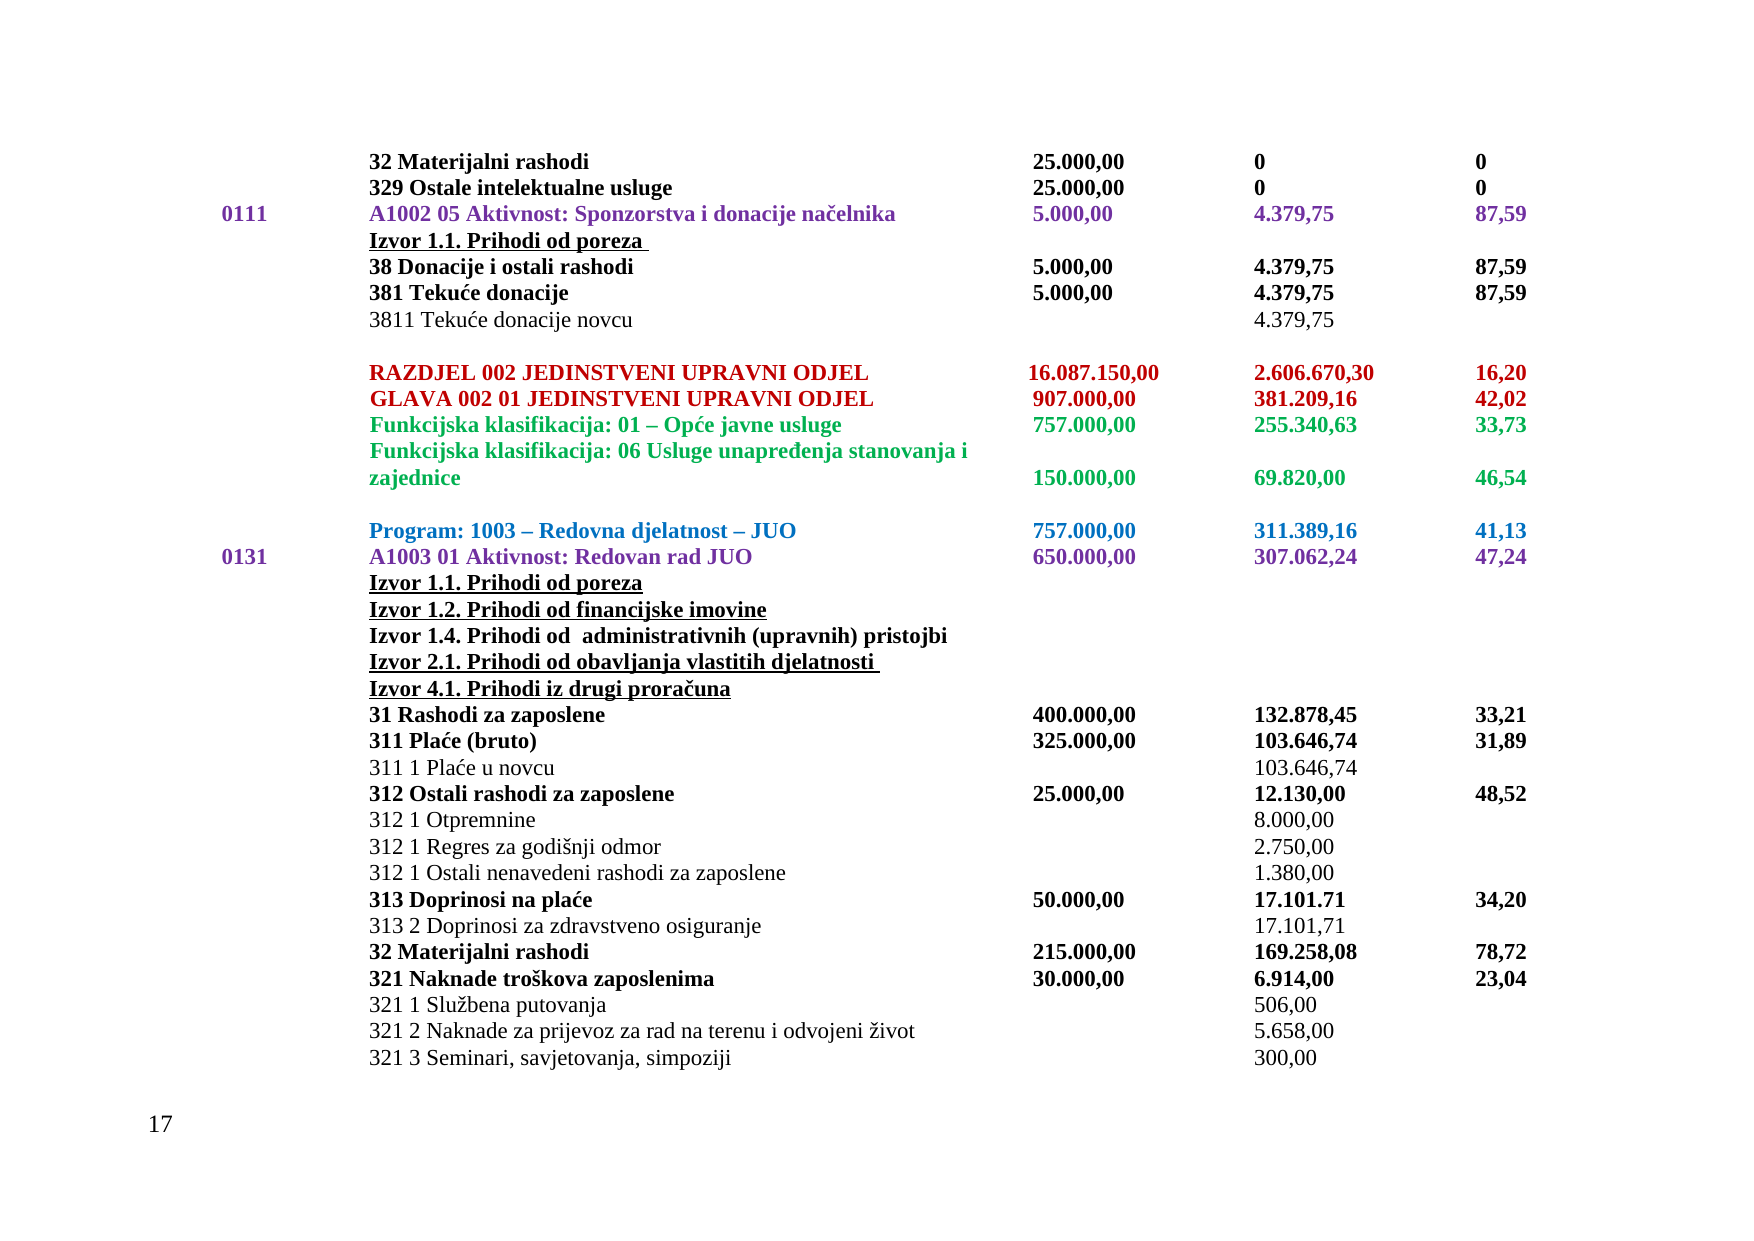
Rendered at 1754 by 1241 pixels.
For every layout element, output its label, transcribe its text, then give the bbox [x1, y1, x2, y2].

text 38 Donacije i ostali rashodi 5.000,00 4.379,75 87,59 [148, 253, 1606, 279]
text zajednice 150.000,00 69.820,00 46,54 [148, 464, 1606, 517]
text 31 Rashodi za zaposlene 400.000,00 132.878,45 33,21 [148, 701, 1606, 727]
text Izvor 1.1. Prihodi od poreza [148, 569, 1606, 596]
text Funkcijska klasifikacija: 01 – Opće javne usluge 757.000,00 255.340,63 33,73 [369, 411, 1606, 438]
text 381 Tekuće donacije 5.000,00 4.379,75 87,59 [148, 279, 1606, 306]
text 32 Materijalni rashodi 25.000,00 0 0 [148, 148, 1606, 174]
text 329 Ostale intelektualne usluge 25.000,00 0 0 [148, 174, 1606, 200]
text 312 1 Regres za godišnji odmor 2.750,00 [148, 833, 1606, 859]
text Izvor 1.2. Prihodi od financijske imovine [148, 596, 1606, 622]
text 311 Plaće (bruto) 325.000,00 103.646,74 31,89 [148, 727, 1606, 754]
text Izvor 4.1. Prihodi iz drugi proračuna [148, 675, 1606, 701]
text 321 2 Naknade za prijevoz za rad na terenu i odvojeni život 5.658,00 [148, 1017, 1606, 1044]
text 312 1 Otpremnine 8.000,00 [148, 807, 1606, 833]
text 32 Materijalni rashodi 215.000,00 169.258,08 78,72 [148, 938, 1606, 965]
text 0111 A1002 05 Aktivnost: Sponzorstva i donacije načelnika 5.000,00 4.379,75 87,59 [148, 200, 1606, 227]
text 312 1 Ostali nenavedeni rashodi za zaposlene 1.380,00 [148, 859, 1606, 886]
text 321 Naknade troškova zaposlenima 30.000,00 6.914,00 23,04 [148, 965, 1606, 991]
text GLAVA 002 01 JEDINSTVENI UPRAVNI ODJEL 907.000,00 381.209,16 42,02 [369, 385, 1606, 411]
text 313 Doprinosi na plaće 50.000,00 17.101.71 34,20 [148, 886, 1606, 912]
text 3811 Tekuće donacije novcu 4.379,75 [148, 306, 1606, 358]
text 311 1 Plaće u novcu 103.646,74 [148, 754, 1606, 780]
text Funkcijska klasifikacija: 06 Usluge unapređenja stanovanja i [369, 438, 1606, 464]
text 312 Ostali rashodi za zaposlene 25.000,00 12.130,00 48,52 [148, 780, 1606, 807]
text RAZDJEL 002 JEDINSTVENI UPRAVNI ODJEL 16.087.150,00 2.606.670,30 16,20 [148, 358, 1606, 385]
text 321 1 Službena putovanja 506,00 [148, 991, 1606, 1017]
text Izvor 1.4. Prihodi od administrativnih (upravnih) pristojbi [148, 622, 1606, 648]
text 321 3 Seminari, savjetovanja, simpoziji 300,00 [148, 1044, 1606, 1070]
text 0131 A1003 01 Aktivnost: Redovan rad JUO 650.000,00 307.062,24 47,24 [148, 543, 1606, 569]
text Program: 1003 – Redovna djelatnost – JUO 757.000,00 311.389,16 41,13 [148, 517, 1606, 543]
text 313 2 Doprinosi za zdravstveno osiguranje 17.101,71 [148, 912, 1606, 938]
text Izvor 2.1. Prihodi od obavljanja vlastitih djelatnosti [148, 648, 1606, 675]
text Izvor 1.1. Prihodi od poreza [148, 227, 1606, 253]
